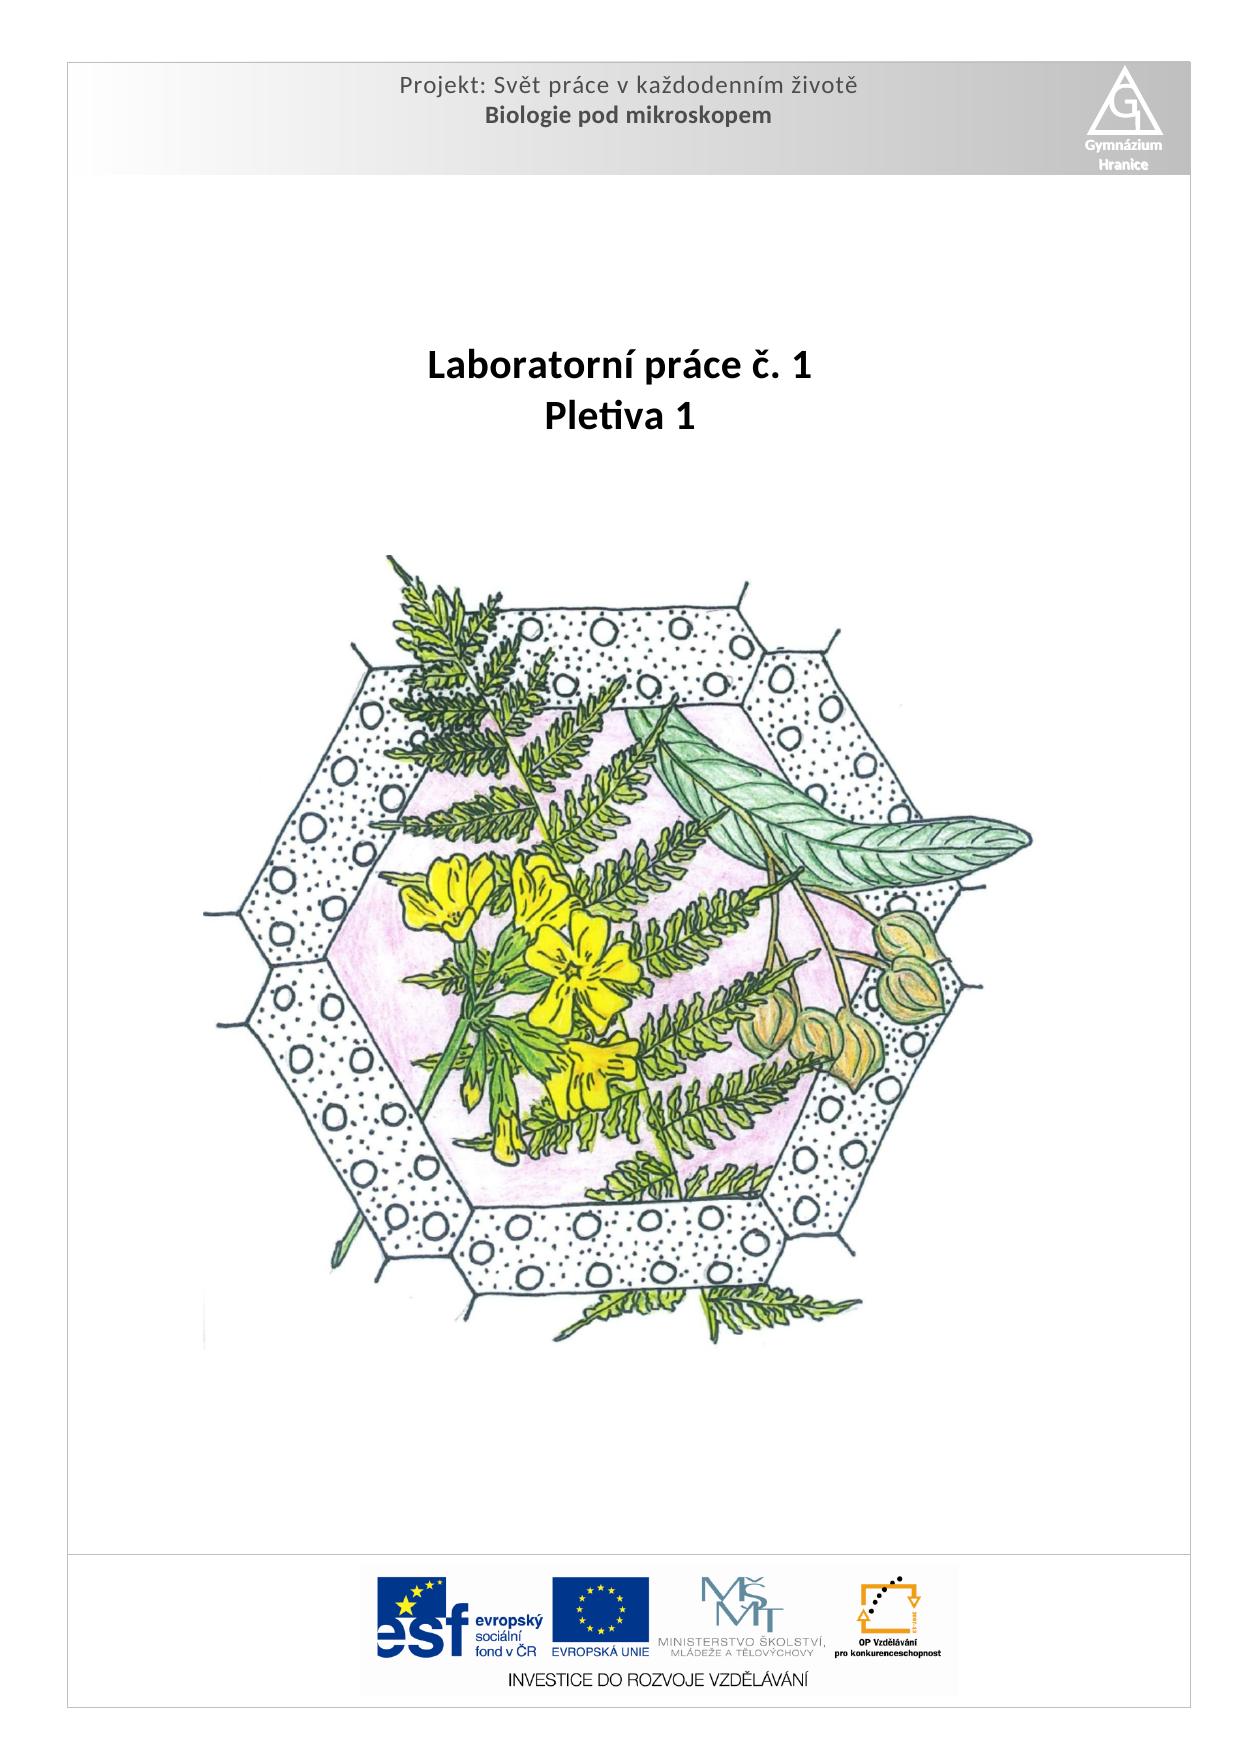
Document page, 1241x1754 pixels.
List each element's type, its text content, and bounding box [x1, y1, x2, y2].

picture [203, 555, 1038, 1350]
text Laboratorní práce č. 1 [148, 338, 1093, 389]
picture [359, 1565, 959, 1697]
text Pletiva 1 [148, 389, 1093, 440]
